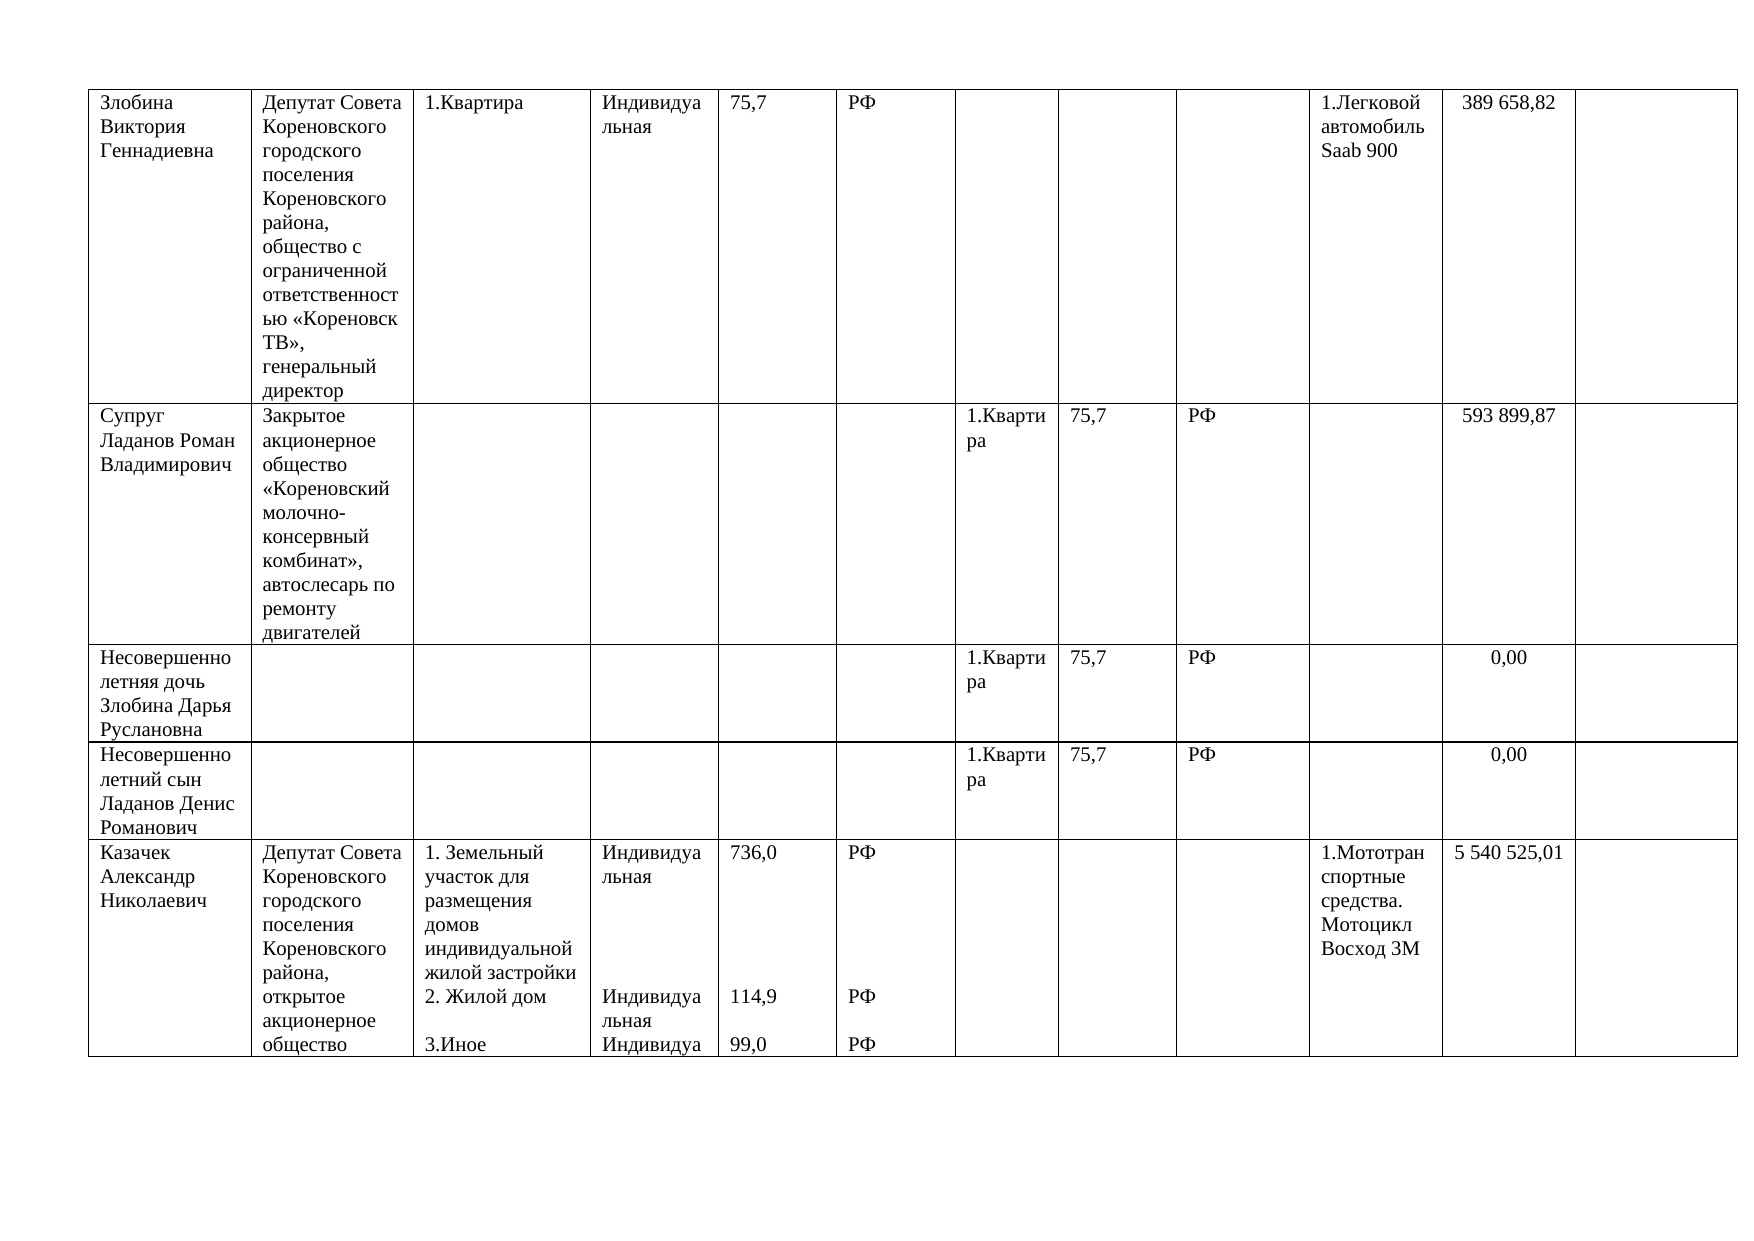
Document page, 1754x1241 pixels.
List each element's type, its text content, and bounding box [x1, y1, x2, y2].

table_cell [414, 743, 590, 839]
table_cell 1.Квартира [956, 743, 1058, 839]
table_cell [252, 743, 413, 839]
table_cell [1177, 840, 1309, 1056]
table_cell 593 899,87 [1443, 404, 1575, 644]
table_cell [837, 743, 955, 839]
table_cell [414, 840, 590, 1056]
table_cell 1.Квартира [956, 645, 1058, 741]
table_cell [414, 404, 590, 644]
table_cell [1576, 743, 1737, 839]
table_cell РФ [837, 90, 955, 402]
table_cell 736,0 114,9 99,0 [719, 840, 836, 1056]
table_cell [1310, 840, 1442, 1056]
table_cell [591, 743, 718, 839]
table_cell [414, 645, 590, 741]
table_cell Закрытое акционерное общество «Кореновский молочно-консервный комбинат», автослесарь по ремонту двигателей [252, 404, 413, 644]
table_cell [591, 645, 718, 741]
table_cell [956, 840, 1058, 1056]
table_cell 1.Легковой автомобиль Saab 900 [1310, 90, 1442, 402]
table_cell РФ [1177, 404, 1309, 644]
table_cell [1310, 645, 1442, 741]
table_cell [591, 840, 718, 1056]
table_cell [719, 743, 836, 839]
table_cell 0,00 [1443, 743, 1575, 839]
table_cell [89, 840, 251, 1056]
table_cell РФ РФ РФ [837, 840, 955, 1056]
table_cell Депутат Совета Кореновского городского поселения Кореновского района, общество с ограниченной ответственностью «Кореновск ТВ», генеральный директор [252, 90, 413, 402]
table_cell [252, 840, 413, 1056]
table_cell Злобина Виктория Геннадиевна [89, 90, 251, 402]
table_cell Супруг Ладанов Роман Владимирович [89, 404, 251, 644]
table_cell Несовершеннолетняя дочь Злобина Дарья Руслановна [89, 645, 251, 741]
table_cell 75,7 [1059, 404, 1176, 644]
table_cell [1059, 840, 1176, 1056]
table_cell 75,7 [719, 90, 836, 402]
table_cell [719, 645, 836, 741]
table_cell 75,7 [1059, 645, 1176, 741]
table_cell 5 540 525,01 [1443, 840, 1575, 1056]
table_cell [837, 645, 955, 741]
table_cell [1576, 90, 1737, 402]
table_cell [591, 404, 718, 644]
table_cell [837, 404, 955, 644]
table_cell 0,00 [1443, 645, 1575, 741]
table_cell [1177, 90, 1309, 402]
table_cell [1576, 404, 1737, 644]
table_cell [1310, 743, 1442, 839]
table_cell РФ [1177, 743, 1309, 839]
table_cell [252, 645, 413, 741]
table_cell [1059, 90, 1176, 402]
table_cell 389 658,82 [1443, 90, 1575, 402]
table_cell 75,7 [1059, 743, 1176, 839]
table_cell [1576, 645, 1737, 741]
table_cell Несовершеннолетний сын Ладанов Денис Романович [89, 743, 251, 839]
table_cell [1576, 840, 1737, 1056]
table_cell 1.Квартира [414, 90, 590, 402]
table_cell РФ [1177, 645, 1309, 741]
table_cell 1.Квартира [956, 404, 1058, 644]
table_cell [719, 404, 836, 644]
table_cell [956, 90, 1058, 402]
table_cell [1310, 404, 1442, 644]
table_cell Индивидуальная [591, 90, 718, 402]
